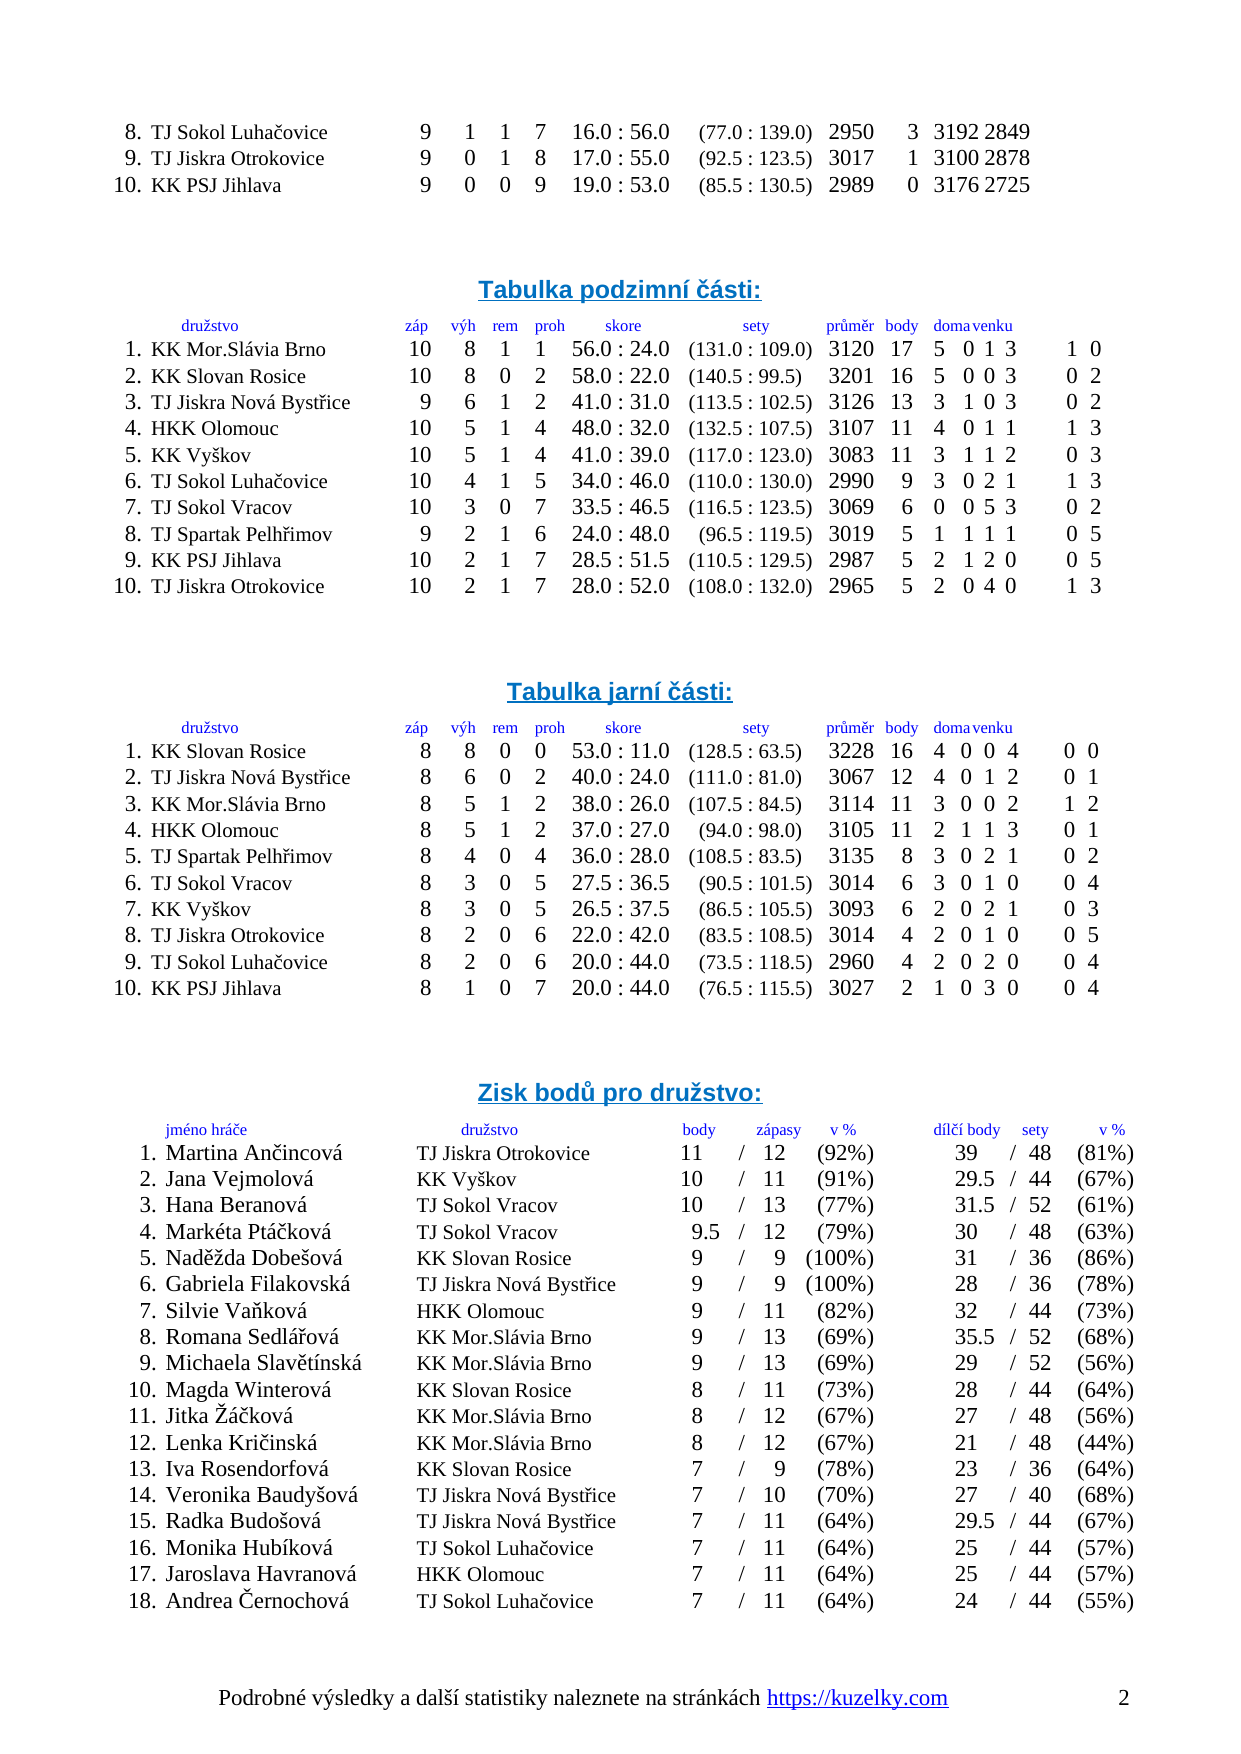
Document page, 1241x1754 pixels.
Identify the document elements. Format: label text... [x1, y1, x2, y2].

text 1. KK Mor.Slávia Brno 10 8 1 1 56.0 : 24.0 (131.0 : 109.0) 3120 17 5 0 1 3 1 0 [106, 335, 1134, 362]
text 10. TJ Jiskra Otrokovice 10 2 1 7 28.0 : 52.0 (108.0 : 132.0) 2965 5 2 0 4 0 1 3 [106, 572, 1134, 599]
text 3. TJ Jiskra Nová Bystřice 9 6 1 2 41.0 : 31.0 (113.5 : 102.5) 3126 13 3 1 0 3 0 2 [106, 388, 1134, 414]
text 6. Gabriela Filakovská TJ Jiskra Nová Bystřice 9 / 9 (100%) 28 / 36 (78%) [106, 1270, 1134, 1297]
text 3. Hana Beranová TJ Sokol Vracov 10 / 13 (77%) 31.5 / 52 (61%) [106, 1191, 1134, 1218]
text 10. Magda Winterová KK Slovan Rosice 8 / 11 (73%) 28 / 44 (64%) [106, 1376, 1134, 1402]
text 10. KK PSJ Jihlava 9 0 0 9 19.0 : 53.0 (85.5 : 130.5) 2989 0 3176 2725 [106, 171, 1134, 197]
text 8. TJ Sokol Luhačovice 9 1 1 7 16.0 : 56.0 (77.0 : 139.0) 2950 3 3192 2849 [106, 118, 1134, 144]
text 5. TJ Spartak Pelhřimov 8 4 0 4 36.0 : 28.0 (108.5 : 83.5) 3135 8 3 0 2 1 0 2 [106, 842, 1134, 869]
text 16. Monika Hubíková TJ Sokol Luhačovice 7 / 11 (64%) 25 / 44 (57%) [106, 1534, 1134, 1560]
text 5. Naděžda Dobešová KK Slovan Rosice 9 / 9 (100%) 31 / 36 (86%) [106, 1244, 1134, 1270]
text 3. KK Mor.Slávia Brno 8 5 1 2 38.0 : 26.0 (107.5 : 84.5) 3114 11 3 0 0 2 1 2 [106, 790, 1134, 816]
text 9. TJ Sokol Luhačovice 8 2 0 6 20.0 : 44.0 (73.5 : 118.5) 2960 4 2 0 2 0 0 4 [106, 948, 1134, 974]
text 5. KK Vyškov 10 5 1 4 41.0 : 39.0 (117.0 : 123.0) 3083 11 3 1 1 2 0 3 [106, 441, 1134, 467]
text 10. KK PSJ Jihlava 8 1 0 7 20.0 : 44.0 (76.5 : 115.5) 3027 2 1 0 3 0 0 4 [106, 974, 1134, 1001]
text 13. Iva Rosendorfová KK Slovan Rosice 7 / 9 (78%) 23 / 36 (64%) [106, 1455, 1134, 1481]
text 4. HKK Olomouc 10 5 1 4 48.0 : 32.0 (132.5 : 107.5) 3107 11 4 0 1 1 1 3 [106, 414, 1134, 441]
text 4. Markéta Ptáčková TJ Sokol Vracov 9.5 / 12 (79%) 30 / 48 (63%) [106, 1218, 1134, 1244]
text 1. Martina Ančincová TJ Jiskra Otrokovice 11 / 12 (92%) 39 / 48 (81%) [106, 1139, 1134, 1165]
text 7. Silvie Vaňková HKK Olomouc 9 / 11 (82%) 32 / 44 (73%) [106, 1297, 1134, 1323]
text 7. KK Vyškov 8 3 0 5 26.5 : 37.5 (86.5 : 105.5) 3093 6 2 0 2 1 0 3 [106, 895, 1134, 921]
text 8. Romana Sedlářová KK Mor.Slávia Brno 9 / 13 (69%) 35.5 / 52 (68%) [106, 1323, 1134, 1349]
text 8. TJ Jiskra Otrokovice 8 2 0 6 22.0 : 42.0 (83.5 : 108.5) 3014 4 2 0 1 0 0 5 [106, 921, 1134, 948]
text 2. KK Slovan Rosice 10 8 0 2 58.0 : 22.0 (140.5 : 99.5) 3201 16 5 0 0 3 0 2 [106, 362, 1134, 388]
text 4. HKK Olomouc 8 5 1 2 37.0 : 27.0 (94.0 : 98.0) 3105 11 2 1 1 3 0 1 [106, 816, 1134, 842]
text 12. Lenka Kričinská KK Mor.Slávia Brno 8 / 12 (67%) 21 / 48 (44%) [106, 1428, 1134, 1455]
text 8. TJ Spartak Pelhřimov 9 2 1 6 24.0 : 48.0 (96.5 : 119.5) 3019 5 1 1 1 1 0 5 [106, 520, 1134, 546]
text Tabulka jarní části: [94, 677, 1145, 705]
text 14. Veronika Baudyšová TJ Jiskra Nová Bystřice 7 / 10 (70%) 27 / 40 (68%) [106, 1481, 1134, 1508]
text 18. Andrea Černochová TJ Sokol Luhačovice 7 / 11 (64%) 24 / 44 (55%) [106, 1587, 1134, 1613]
text 9. Michaela Slavětínská KK Mor.Slávia Brno 9 / 13 (69%) 29 / 52 (56%) [106, 1349, 1134, 1376]
text 9. KK PSJ Jihlava 10 2 1 7 28.5 : 51.5 (110.5 : 129.5) 2987 5 2 1 2 0 0 5 [106, 546, 1134, 572]
text 1. KK Slovan Rosice 8 8 0 0 53.0 : 11.0 (128.5 : 63.5) 3228 16 4 0 0 4 0 0 [106, 737, 1134, 763]
text družstvo záp výh rem proh skore sety průměr body doma venku [106, 316, 1134, 335]
text jméno hráče družstvo body zápasy v % dílčí body sety v % [106, 1119, 1134, 1139]
text 15. Radka Budošová TJ Jiskra Nová Bystřice 7 / 11 (64%) 29.5 / 44 (67%) [106, 1508, 1134, 1534]
text družstvo záp výh rem proh skore sety průměr body doma venku [106, 718, 1134, 737]
text Zisk bodů pro družstvo: [94, 1078, 1145, 1107]
text 6. TJ Sokol Vracov 8 3 0 5 27.5 : 36.5 (90.5 : 101.5) 3014 6 3 0 1 0 0 4 [106, 869, 1134, 895]
text 6. TJ Sokol Luhačovice 10 4 1 5 34.0 : 46.0 (110.0 : 130.0) 2990 9 3 0 2 1 1 3 [106, 467, 1134, 493]
text 11. Jitka Žáčková KK Mor.Slávia Brno 8 / 12 (67%) 27 / 48 (56%) [106, 1402, 1134, 1428]
text 2. Jana Vejmolová KK Vyškov 10 / 11 (91%) 29.5 / 44 (67%) [106, 1165, 1134, 1191]
text Tabulka podzimní části: [94, 275, 1145, 304]
text 7. TJ Sokol Vracov 10 3 0 7 33.5 : 46.5 (116.5 : 123.5) 3069 6 0 0 5 3 0 2 [106, 493, 1134, 520]
text 17. Jaroslava Havranová HKK Olomouc 7 / 11 (64%) 25 / 44 (57%) [106, 1560, 1134, 1587]
text 9. TJ Jiskra Otrokovice 9 0 1 8 17.0 : 55.0 (92.5 : 123.5) 3017 1 3100 2878 [106, 144, 1134, 171]
text 2. TJ Jiskra Nová Bystřice 8 6 0 2 40.0 : 24.0 (111.0 : 81.0) 3067 12 4 0 1 2 0 1 [106, 763, 1134, 790]
